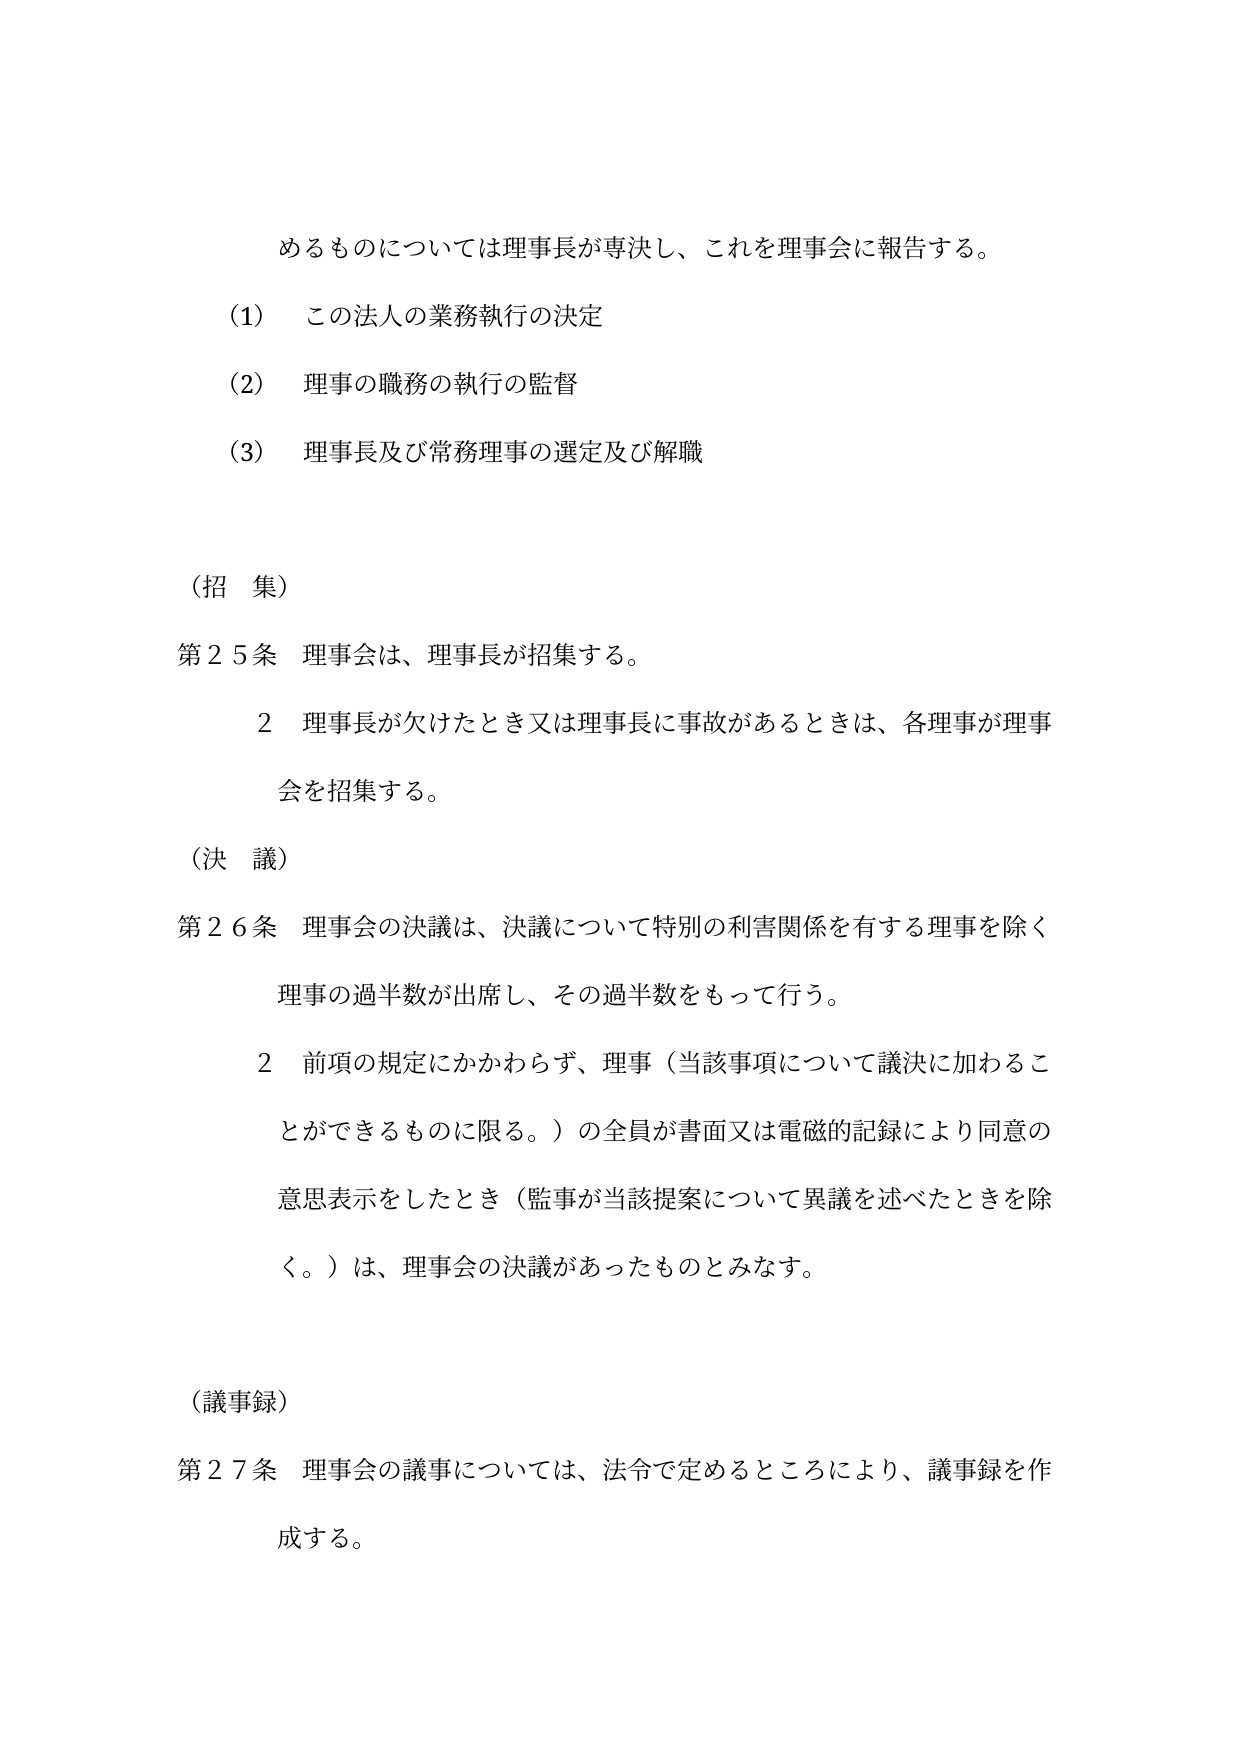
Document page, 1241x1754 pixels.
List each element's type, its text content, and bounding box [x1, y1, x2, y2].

text めるものについては理事長が専決し、これを理事会に報告する。 [177, 213, 1063, 281]
text （3） 理事長及び常務理事の選定及び解職 [177, 416, 1063, 484]
text 成する。 [177, 1503, 1063, 1571]
text とができるものに限る。）の全員が書面又は電磁的記録により同意の [177, 1096, 1063, 1163]
text 第２５条 理事会は、理事長が招集する。 [177, 620, 1063, 688]
text 意思表示をしたとき（監事が当該提案について異議を述べたときを除 [177, 1163, 1063, 1231]
text （招 集） [177, 552, 1063, 620]
text （決 議） [177, 824, 1063, 892]
text ２ 理事長が欠けたとき又は理事長に事故があるときは、各理事が理事会を招集する。 [177, 688, 1063, 824]
text （2） 理事の職務の執行の監督 [177, 348, 1063, 416]
text 第２６条 理事会の決議は、決議について特別の利害関係を有する理事を除く理事の過半数が出席し、その過半数をもって行う。 [177, 892, 1063, 1028]
text 第２７条 理事会の議事については、法令で定めるところにより、議事録を作 [177, 1435, 1063, 1503]
text く。）は、理事会の決議があったものとみなす。 [177, 1231, 1063, 1299]
text （議事録） [177, 1367, 1063, 1435]
text ２ 前項の規定にかかわらず、理事（当該事項について議決に加わるこ [177, 1028, 1063, 1096]
text （1） この法人の業務執行の決定 [177, 281, 1063, 348]
